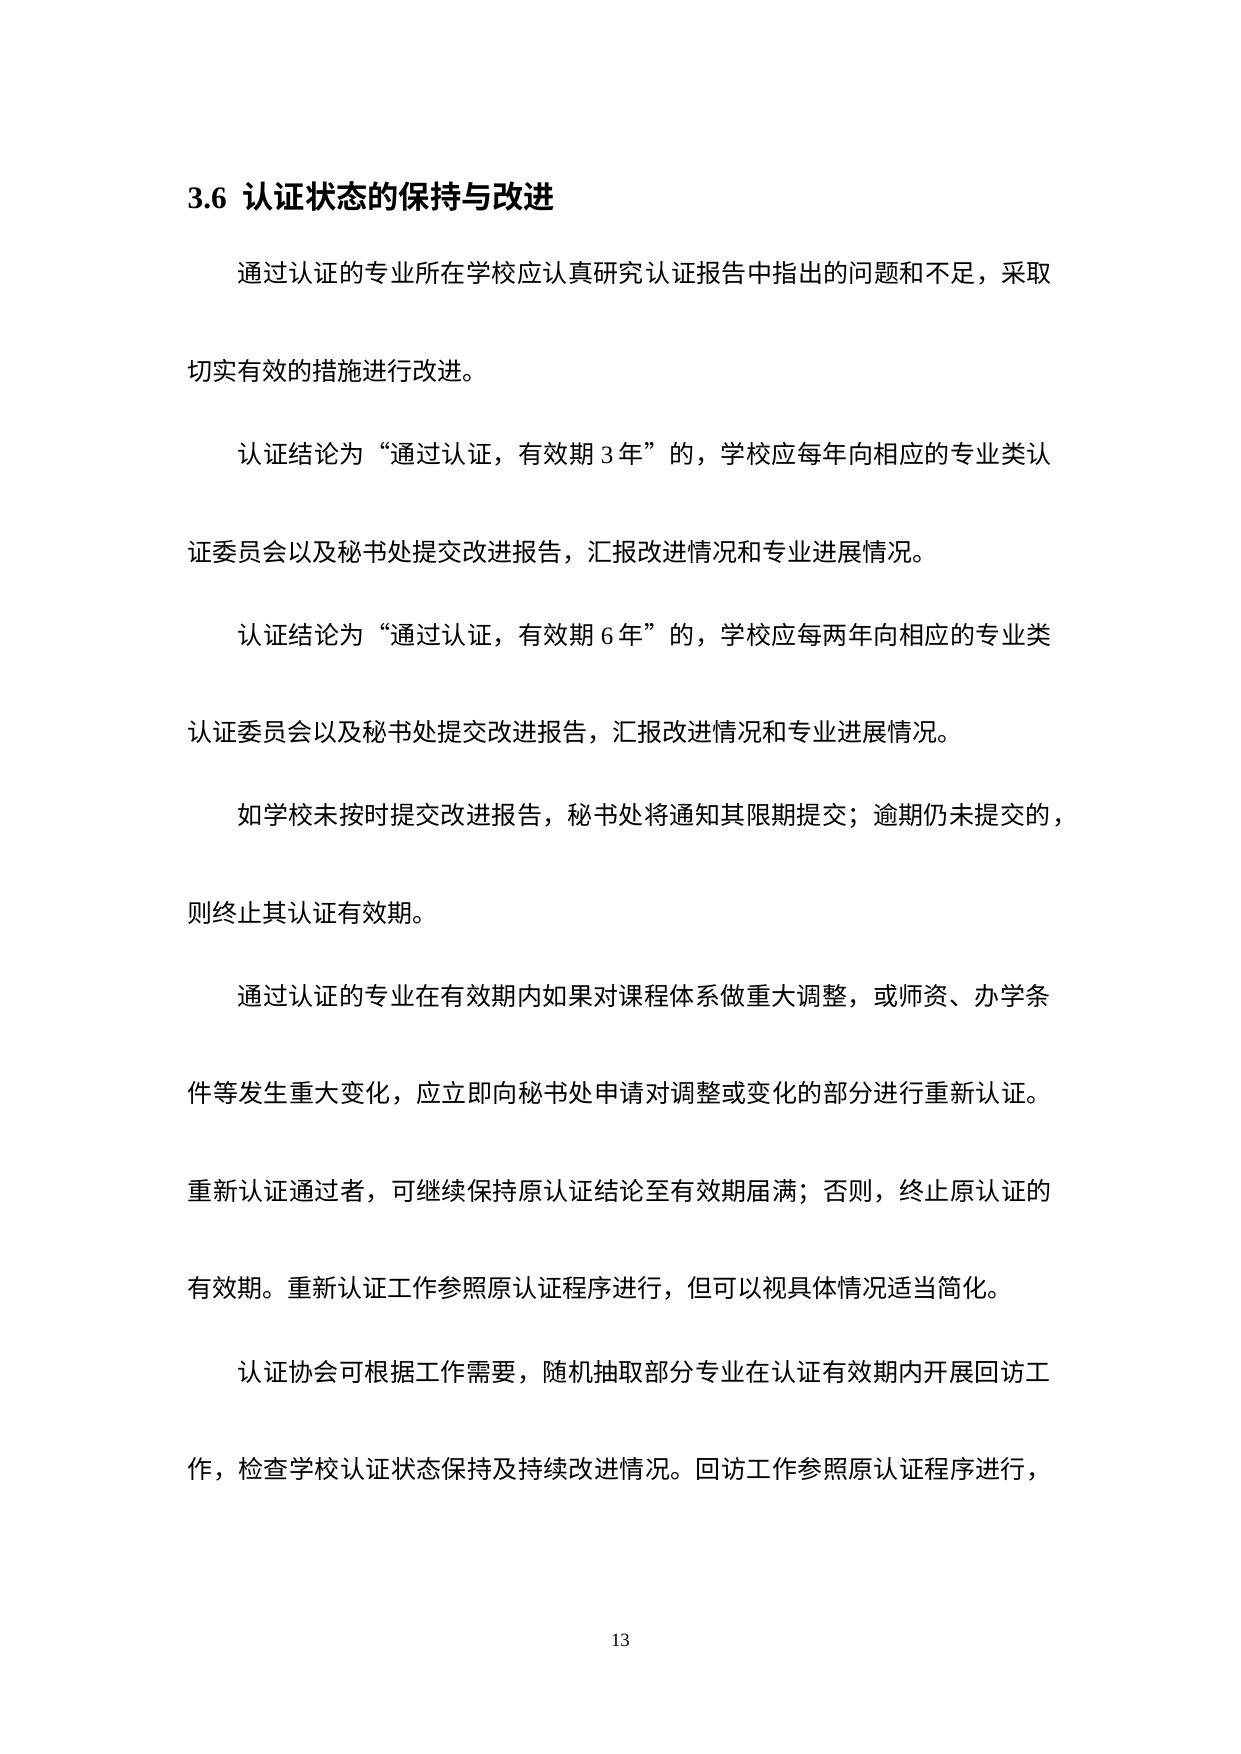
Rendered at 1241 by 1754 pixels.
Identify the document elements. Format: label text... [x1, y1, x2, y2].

text 通过认证的专业在有效期内如果对课程体系做重大调整，或师资、办学条件等发生重大变化，应立即向秘书处申请对调整或变化的部分进行重新认证。重新认证通过者，可继续保持原认证结论至有效期届满；否则，终止原认证的有效期。重新认证工作参照原认证程序进行，但可以视具体情况适当简化。 [187, 962, 1053, 1319]
text 认证结论为“通过认证，有效期6年”的，学校应每两年向相应的专业类认证委员会以及秘书处提交改进报告，汇报改进情况和专业进展情况。 [187, 601, 1053, 763]
subtitle 3.6 认证状态的保持与改进 [187, 162, 1053, 227]
text 如学校未按时提交改进报告，秘书处将通知其限期提交；逾期仍未提交的，则终止其认证有效期。 [187, 781, 1053, 944]
text 通过认证的专业所在学校应认真研究认证报告中指出的问题和不足，采取切实有效的措施进行改进。 [187, 239, 1053, 402]
text 认证结论为“通过认证，有效期3年”的，学校应每年向相应的专业类认证委员会以及秘书处提交改进报告，汇报改进情况和专业进展情况。 [187, 420, 1053, 583]
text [187, 1338, 1053, 1500]
